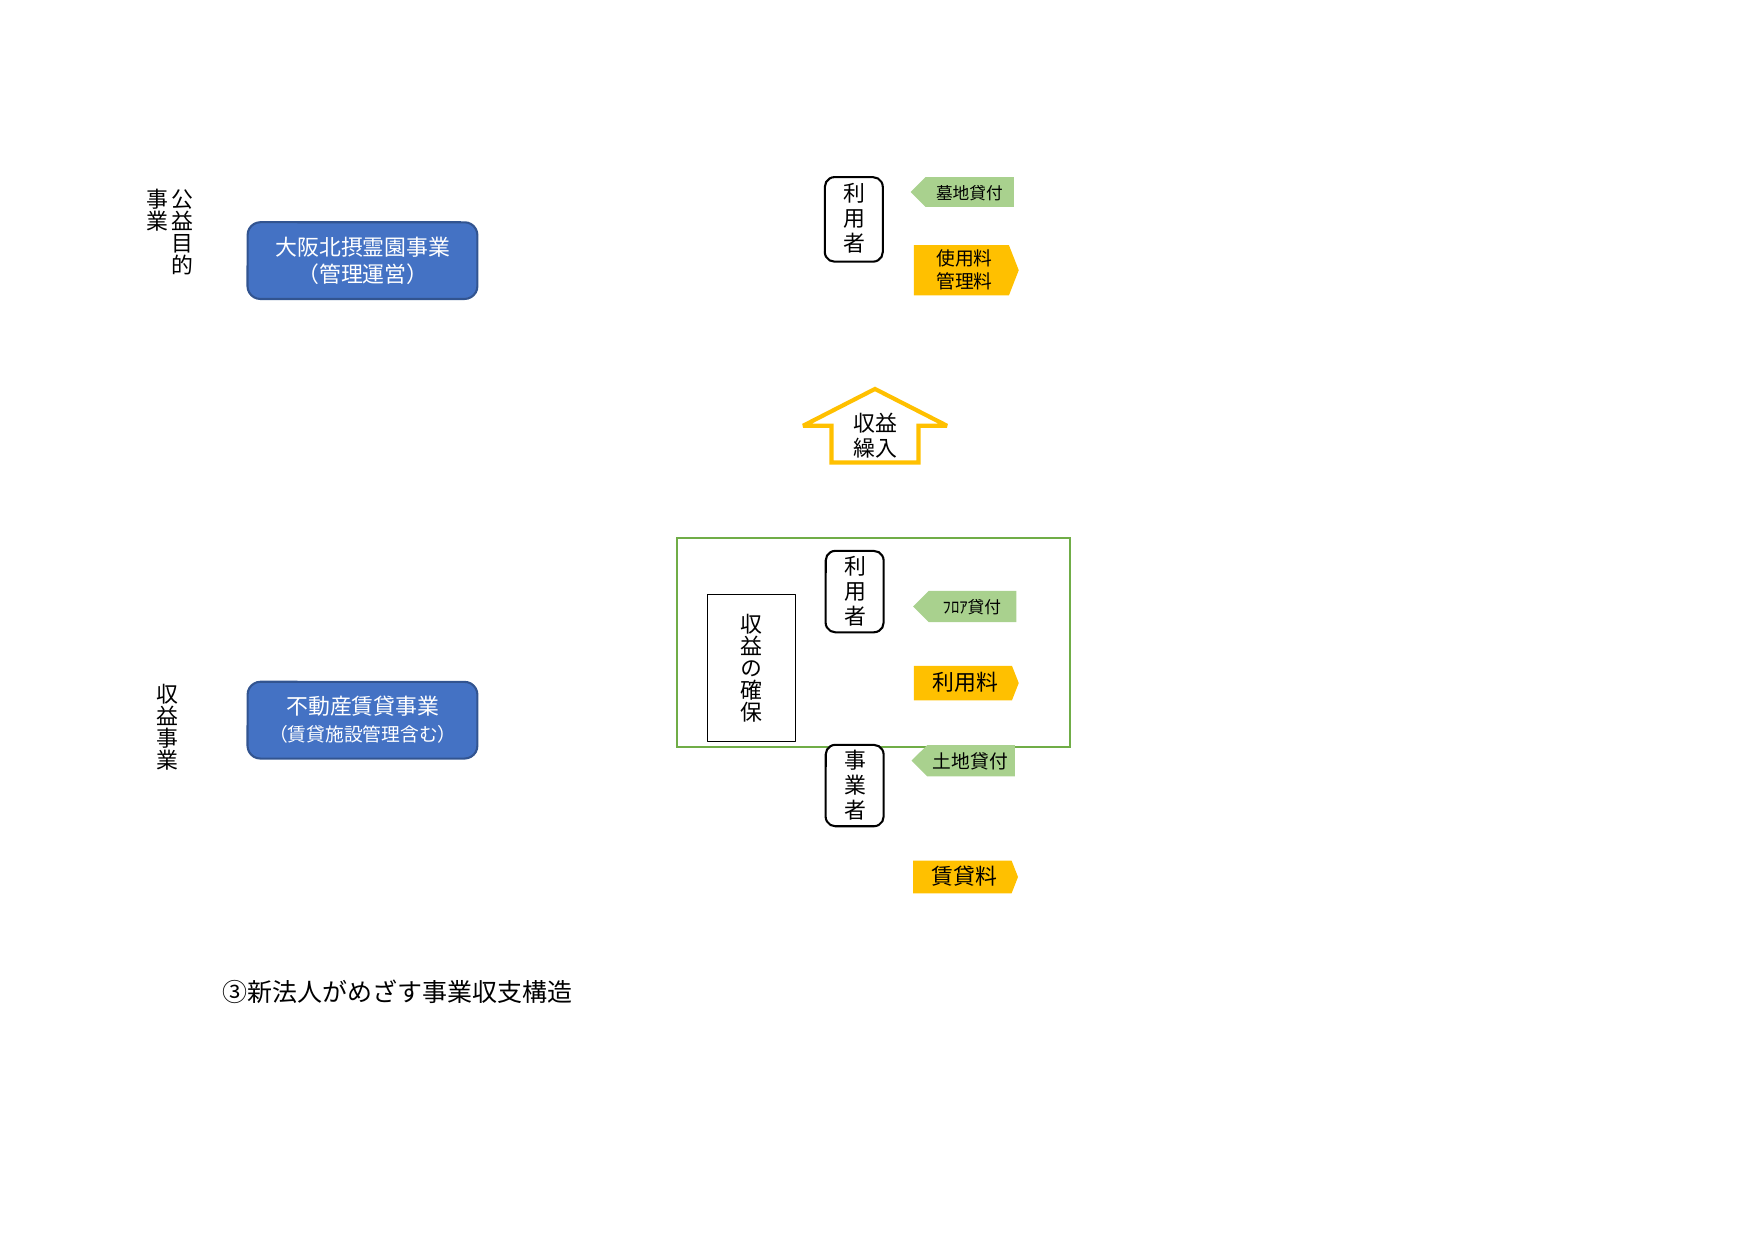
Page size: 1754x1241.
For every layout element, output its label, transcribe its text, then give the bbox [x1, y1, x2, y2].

text ③新法人がめざす事業収支構造 [148, 957, 1606, 1024]
